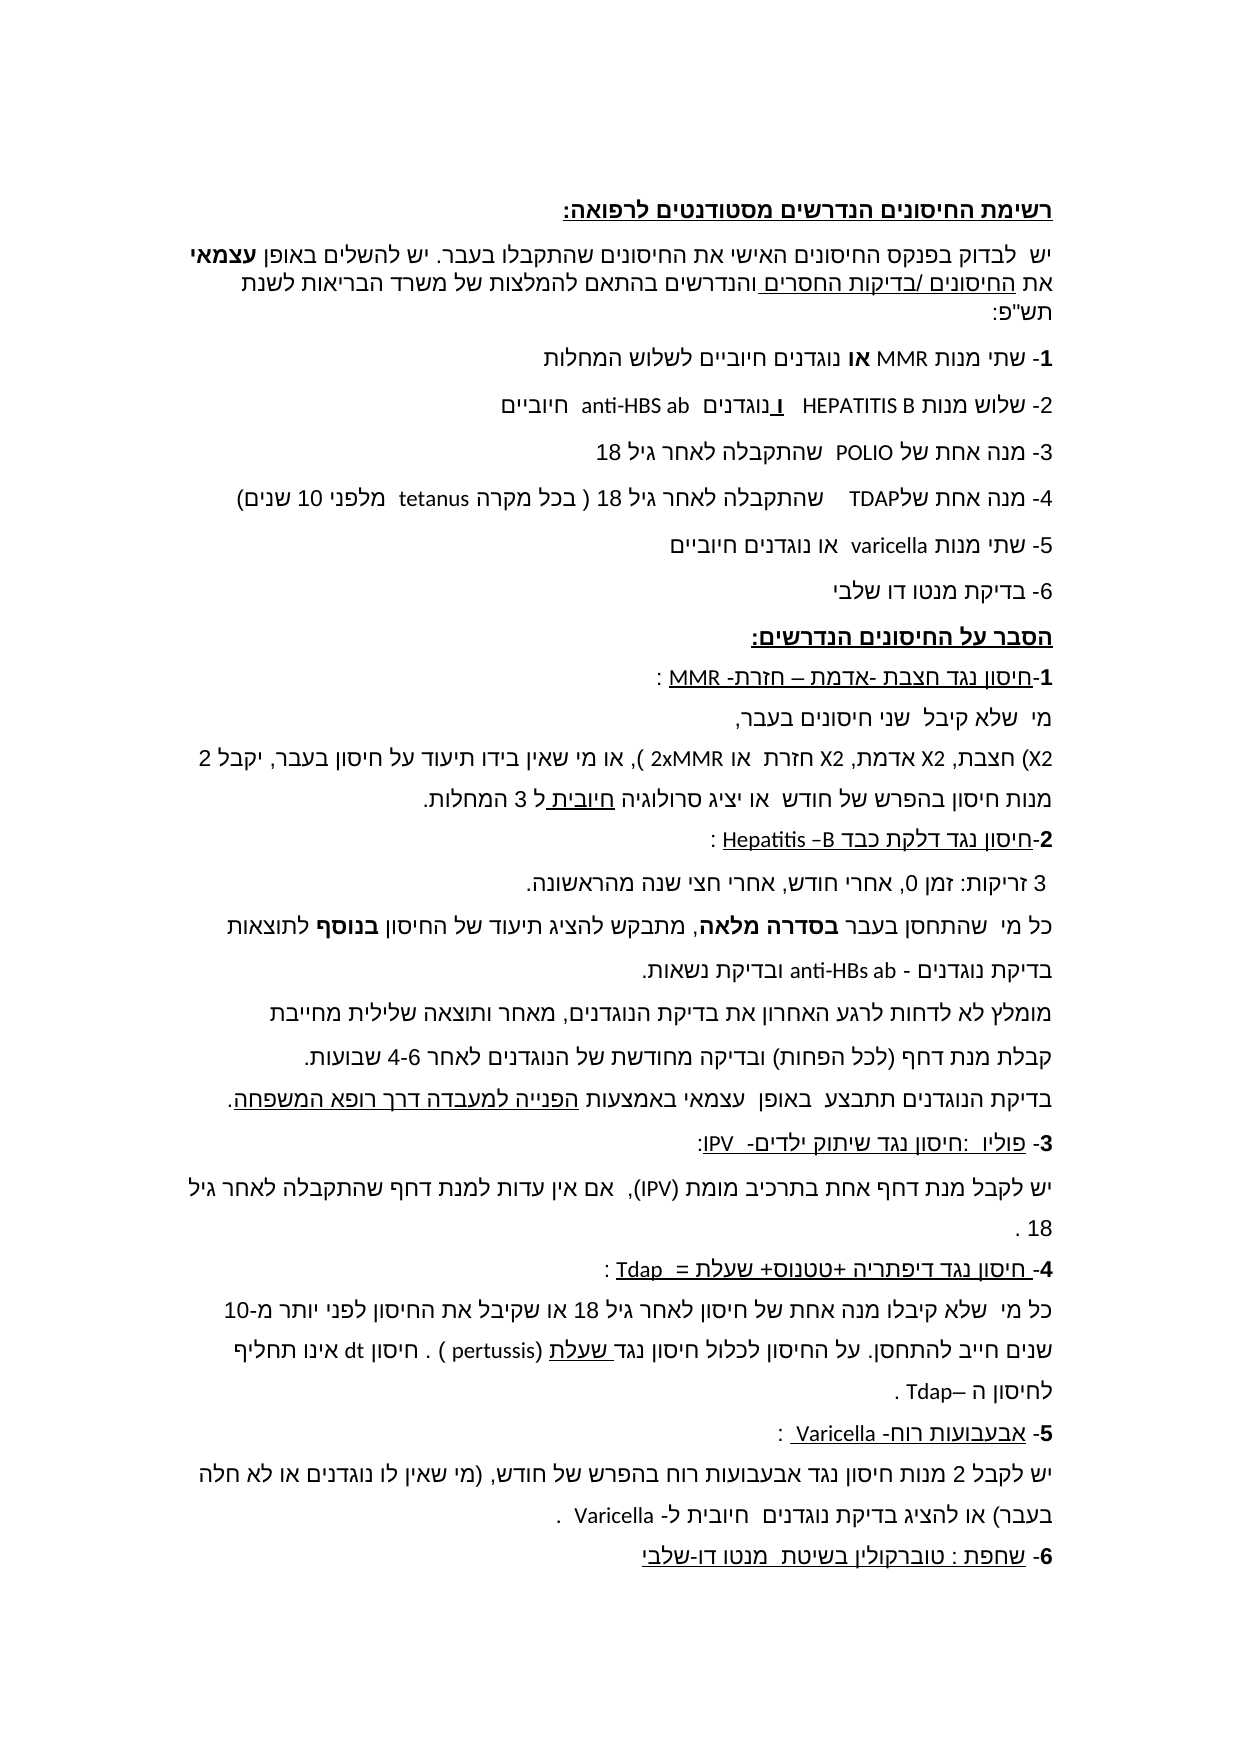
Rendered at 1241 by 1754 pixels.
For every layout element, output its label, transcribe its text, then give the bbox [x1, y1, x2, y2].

text יש לבדוק בפנקס החיסונים האישי את החיסונים שהתקבלו בעבר. יש להשלים באופן עצמאי את החיסונים /בדיקות החסרים והנדרשים בהתאם להמלצות של משרד הבריאות לשנת תש"פ: [187, 242, 1053, 325]
text 3 זריקות: זמן 0, אחרי חודש, אחרי חצי שנה מהראשונה. [187, 870, 1053, 896]
text 4- מנה אחת שלTDAP שהתקבלה לאחר גיל 18 ( בכל מקרה tetanus מלפני 10 שנים) [187, 484, 1053, 513]
text מומלץ לא לדחות לרגע האחרון את בדיקת הנוגדנים, מאחר ותוצאה שלילית מחייבת [187, 1000, 1053, 1027]
text 3- פוליו :חיסון נגד שיתוק ילדים- IPV: [187, 1129, 1053, 1157]
text 5- שתי מנות varicella או נוגדנים חיוביים [187, 531, 1053, 559]
text הסבר על החיסונים הנדרשים: [187, 623, 1053, 650]
text יש לקבל 2 מנות חיסון נגד אבעבועות רוח בהפרש של חודש, (מי שאין לו נוגדנים או לא חלה בעבר) או להציג בדיקת נוגדנים חיובית ל- Varicella . [187, 1461, 1053, 1529]
text רשימת החיסונים הנדרשים מסטודנטים לרפואה: [187, 197, 1053, 223]
text קבלת מנת דחף (לכל הפחות) ובדיקה מחודשת של הנוגדנים לאחר 4-6 שבועות. [187, 1043, 1053, 1070]
text 4- חיסון נגד דיפתריה +טטנוס+ שעלת = Tdap : [187, 1255, 1053, 1283]
text X2) חצבת, X2 אדמת, X2 חזרת או 2xMMR ), או מי שאין בידו תיעוד על חיסון בעבר, יקבל 2 מנות חיסון בהפרש של חודש או יציג סרולוגיה חיובית ל 3 המחלות. [187, 744, 1053, 812]
text כל מי שהתחסן בעבר בסדרה מלאה, מתבקש להציג תיעוד של החיסון בנוסף לתוצאות [187, 913, 1053, 939]
text 3- מנה אחת של POLIO שהתקבלה לאחר גיל 18 [187, 438, 1053, 466]
text 5- אבעבועות רוח- Varicella : [187, 1419, 1053, 1447]
text 2- שלוש מנות HEPATITIS B ו נוגדנים anti-HBS ab חיוביים [187, 391, 1053, 419]
text כל מי שלא קיבלו מנה אחת של חיסון לאחר גיל 18 או שקיבל את החיסון לפני יותר מ-10 שנים חייב להתחסן. על החיסון לכלול חיסון נגד שעלת (pertussis ) . חיסון dt אינו תחליף לחיסון ה –Tdap . [187, 1297, 1053, 1405]
text מי שלא קיבל שני חיסונים בעבר, [187, 705, 1053, 731]
text 2-חיסון נגד דלקת כבד Hepatitis –B : [187, 825, 1053, 853]
text 1-חיסון נגד חצבת -אדמת – חזרת- MMR : [187, 663, 1053, 691]
text 1- שתי מנות MMR או נוגדנים חיוביים לשלוש המחלות [187, 344, 1053, 372]
text יש לקבל מנת דחף אחת בתרכיב מומת (IPV), אם אין עדות למנת דחף שהתקבלה לאחר גיל 18 . [187, 1174, 1053, 1242]
text בדיקת הנוגדנים תתבצע באופן עצמאי באמצעות הפנייה למעבדה דרך רופא המשפחה. [187, 1086, 1053, 1113]
text 6- בדיקת מנטו דו שלבי [187, 578, 1053, 605]
text 6- שחפת : טוברקולין בשיטת מנטו דו-שלבי [187, 1543, 1053, 1569]
text בדיקת נוגדנים - anti-HBs ab ובדיקת נשאות. [187, 956, 1053, 984]
